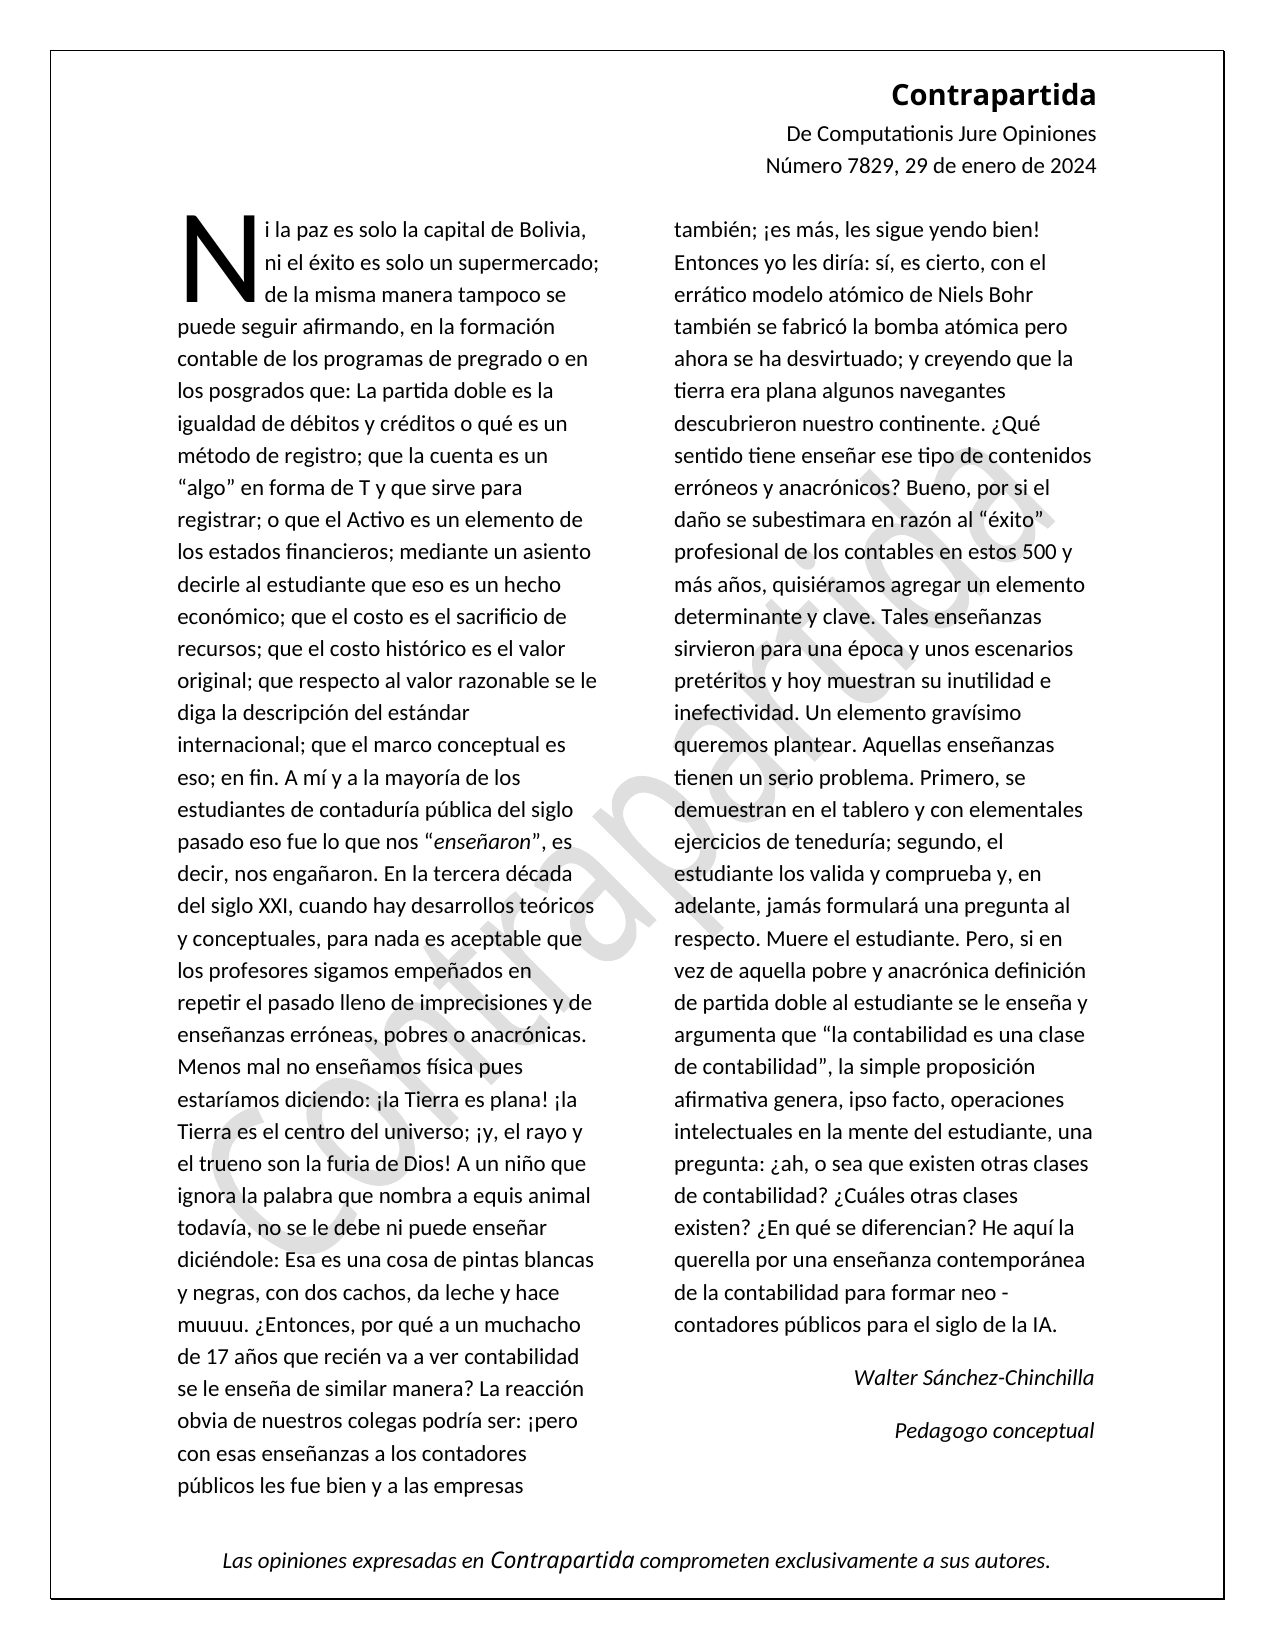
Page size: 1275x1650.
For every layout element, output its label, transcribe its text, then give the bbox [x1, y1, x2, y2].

text Walter Sánchez-Chinchilla [674, 1363, 1097, 1391]
text Pedagogo conceptual [674, 1416, 1097, 1444]
text i la paz es solo la capital de Bolivia, ni el éxito es solo un supermercado; de la misma manera tampoco se puede seguir afirmando, en la formación contable de los programas de pregrado o en los posgrados que: La partida doble es la igualdad de débitos y créditos o qué es un método de registro; que la cuenta es un “algo” en forma de T y que sirve para registrar; o que el Activo es un elemento de los estados financieros; mediante un asiento decirle al estudiante que eso es un hecho económico; que el costo es el sacrificio de recursos; que el costo histórico es el valor original; que respecto al valor razonable se le diga la descripción del estándar internacional; que el marco conceptual es eso; en fin. A mí y a la mayoría de los estudiantes de contaduría pública del siglo pasado eso fue lo que nos “enseñaron”, es decir, nos engañaron. En la tercera década del siglo XXI, cuando hay desarrollos teóricos y conceptuales, para nada es aceptable que los profesores sigamos empeñados en repetir el pasado lleno de imprecisiones y de enseñanzas erróneas, pobres o anacrónicas. Menos mal no enseñamos física pues estaríamos diciendo: ¡la Tierra es plana! ¡la Tierra es el centro del universo; ¡y, el rayo y el trueno son la furia de Dios! A un niño que ignora la palabra que nombra a equis animal todavía, no se le debe ni puede enseñar diciéndole: Esa es una cosa de pintas blancas y negras, con dos cachos, da leche y hace muuuu. ¿Entonces, por qué a un muchacho de 17 años que recién va a ver contabilidad se le enseña de similar manera? La reacción obvia de nuestros colegas podría ser: ¡pero con esas enseñanzas a los contadores públicos les fue bien y a las empresas también; ¡es más, les sigue yendo bien! Entonces yo les diría: sí, es cierto, con el errático modelo atómico de Niels Bohr también se fabricó la bomba atómica pero ahora se ha desvirtuado; y creyendo que la tierra era plana algunos navegantes descubrieron nuestro continente. ¿Qué sentido tiene enseñar ese tipo de contenidos erróneos y anacrónicos? Bueno, por si el daño se subestimara en razón al “éxito” profesional de los contables en estos 500 y más años, quisiéramos agregar un elemento determinante y clave. Tales enseñanzas sirvieron para una época y unos escenarios pretéritos y hoy muestran su inutilidad e inefectividad. Un elemento gravísimo queremos plantear. Aquellas enseñanzas tienen un serio problema. Primero, se demuestran en el tablero y con elementales ejercicios de teneduría; segundo, el estudiante los valida y comprueba y, en adelante, jamás formulará una pregunta al respecto. Muere el estudiante. Pero, si en vez de aquella pobre y anacrónica definición de partida doble al estudiante se le enseña y argumenta que “la contabilidad es una clase de contabilidad”, la simple proposición afirmativa genera, ipso facto, operaciones intelectuales en la mente del estudiante, una pregunta: ¿ah, o sea que existen otras clases de contabilidad? ¿Cuáles otras clases existen? ¿En qué se diferencian? He aquí la querella por una enseñanza contemporánea de la contabilidad para formar neo -contadores públicos para el siglo de la IA. [177, 216, 600, 1499]
text i la paz es solo la capital de Bolivia, ni el éxito es solo un supermercado; de la misma manera tampoco se puede seguir afirmando, en la formación contable de los programas de pregrado o en los posgrados que: La partida doble es la igualdad de débitos y créditos o qué es un método de registro; que la cuenta es un “algo” en forma de T y que sirve para registrar; o que el Activo es un elemento de los estados financieros; mediante un asiento decirle al estudiante que eso es un hecho económico; que el costo es el sacrificio de recursos; que el costo histórico es el valor original; que respecto al valor razonable se le diga la descripción del estándar internacional; que el marco conceptual es eso; en fin. A mí y a la mayoría de los estudiantes de contaduría pública del siglo pasado eso fue lo que nos “enseñaron”, es decir, nos engañaron. En la tercera década del siglo XXI, cuando hay desarrollos teóricos y conceptuales, para nada es aceptable que los profesores sigamos empeñados en repetir el pasado lleno de imprecisiones y de enseñanzas erróneas, pobres o anacrónicas. Menos mal no enseñamos física pues estaríamos diciendo: ¡la Tierra es plana! ¡la Tierra es el centro del universo; ¡y, el rayo y el trueno son la furia de Dios! A un niño que ignora la palabra que nombra a equis animal todavía, no se le debe ni puede enseñar diciéndole: Esa es una cosa de pintas blancas y negras, con dos cachos, da leche y hace muuuu. ¿Entonces, por qué a un muchacho de 17 años que recién va a ver contabilidad se le enseña de similar manera? La reacción obvia de nuestros colegas podría ser: ¡pero con esas enseñanzas a los contadores públicos les fue bien y a las empresas también; ¡es más, les sigue yendo bien! Entonces yo les diría: sí, es cierto, con el errático modelo atómico de Niels Bohr también se fabricó la bomba atómica pero ahora se ha desvirtuado; y creyendo que la tierra era plana algunos navegantes descubrieron nuestro continente. ¿Qué sentido tiene enseñar ese tipo de contenidos erróneos y anacrónicos? Bueno, por si el daño se subestimara en razón al “éxito” profesional de los contables en estos 500 y más años, quisiéramos agregar un elemento determinante y clave. Tales enseñanzas sirvieron para una época y unos escenarios pretéritos y hoy muestran su inutilidad e inefectividad. Un elemento gravísimo queremos plantear. Aquellas enseñanzas tienen un serio problema. Primero, se demuestran en el tablero y con elementales ejercicios de teneduría; segundo, el estudiante los valida y comprueba y, en adelante, jamás formulará una pregunta al respecto. Muere el estudiante. Pero, si en vez de aquella pobre y anacrónica definición de partida doble al estudiante se le enseña y argumenta que “la contabilidad es una clase de contabilidad”, la simple proposición afirmativa genera, ipso facto, operaciones intelectuales en la mente del estudiante, una pregunta: ¿ah, o sea que existen otras clases de contabilidad? ¿Cuáles otras clases existen? ¿En qué se diferencian? He aquí la querella por una enseñanza contemporánea de la contabilidad para formar neo -contadores públicos para el siglo de la IA. [674, 216, 1097, 1338]
